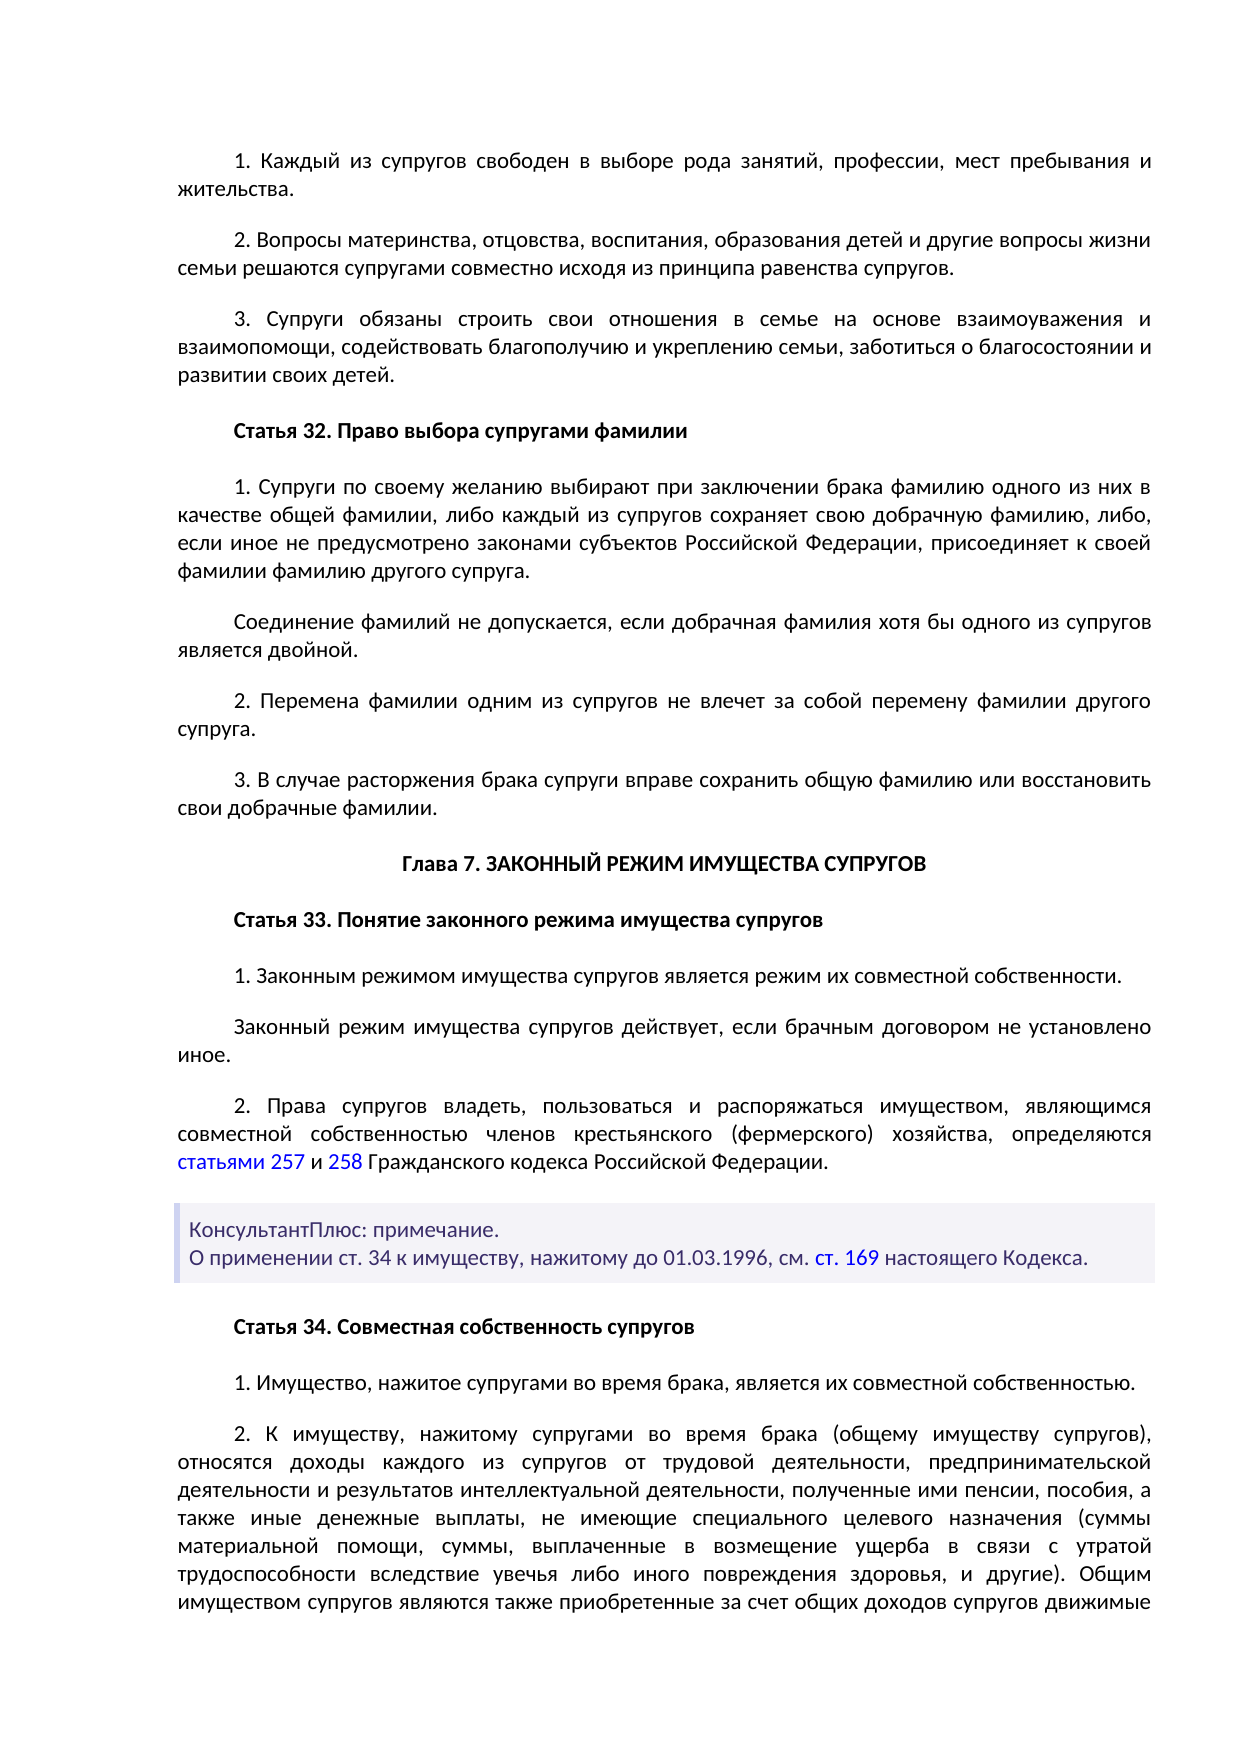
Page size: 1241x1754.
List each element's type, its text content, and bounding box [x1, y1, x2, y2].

text 1. Законным режимом имущества супругов является режим их совместной собственности. [177, 961, 1152, 989]
text 3. Супруги обязаны строить свои отношения в семье на основе взаимоуважения и взаимопомощи, содействовать благополучию и укреплению семьи, заботиться о благосостоянии и развитии своих детей. [177, 304, 1152, 388]
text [177, 1419, 1152, 1615]
title Статья 32. Право выбора супругами фамилии [177, 416, 1152, 444]
table_header КонсультантПлюс: примечание. О применении ст. 34 к имуществу, нажитому до 01.03.1996, см. ст. 169 настоящего Кодекса. [180, 1203, 1149, 1283]
text 1. Каждый из супругов свободен в выборе рода занятий, профессии, мест пребывания и жительства. [177, 146, 1152, 202]
text 1. Супруги по своему желанию выбирают при заключении брака фамилию одного из них в качестве общей фамилии, либо каждый из супругов сохраняет свою добрачную фамилию, либо, если иное не предусмотрено законами субъектов Российской Федерации, присоединяет к своей фамилии фамилию другого супруга. [177, 472, 1152, 584]
text 2. Права супругов владеть, пользоваться и распоряжаться имуществом, являющимся совместной собственностью членов крестьянского (фермерского) хозяйства, определяются статьями 257 и 258 Гражданского кодекса Российской Федерации. [177, 1091, 1152, 1175]
text 2. Перемена фамилии одним из супругов не влечет за собой перемену фамилии другого супруга. [177, 686, 1152, 742]
text 2. Вопросы материнства, отцовства, воспитания, образования детей и другие вопросы жизни семьи решаются супругами совместно исходя из принципа равенства супругов. [177, 225, 1152, 281]
text 1. Имущество, нажитое супругами во время брака, является их совместной собственностью. [177, 1368, 1152, 1396]
title Статья 34. Совместная собственность супругов [177, 1312, 1152, 1340]
title Глава 7. ЗАКОННЫЙ РЕЖИМ ИМУЩЕСТВА СУПРУГОВ [177, 849, 1152, 877]
title Статья 33. Понятие законного режима имущества супругов [177, 905, 1152, 933]
text Законный режим имущества супругов действует, если брачным договором не установлено иное. [177, 1012, 1152, 1068]
text 3. В случае расторжения брака супруги вправе сохранить общую фамилию или восстановить свои добрачные фамилии. [177, 765, 1152, 821]
text Соединение фамилий не допускается, если добрачная фамилия хотя бы одного из супругов является двойной. [177, 607, 1152, 663]
